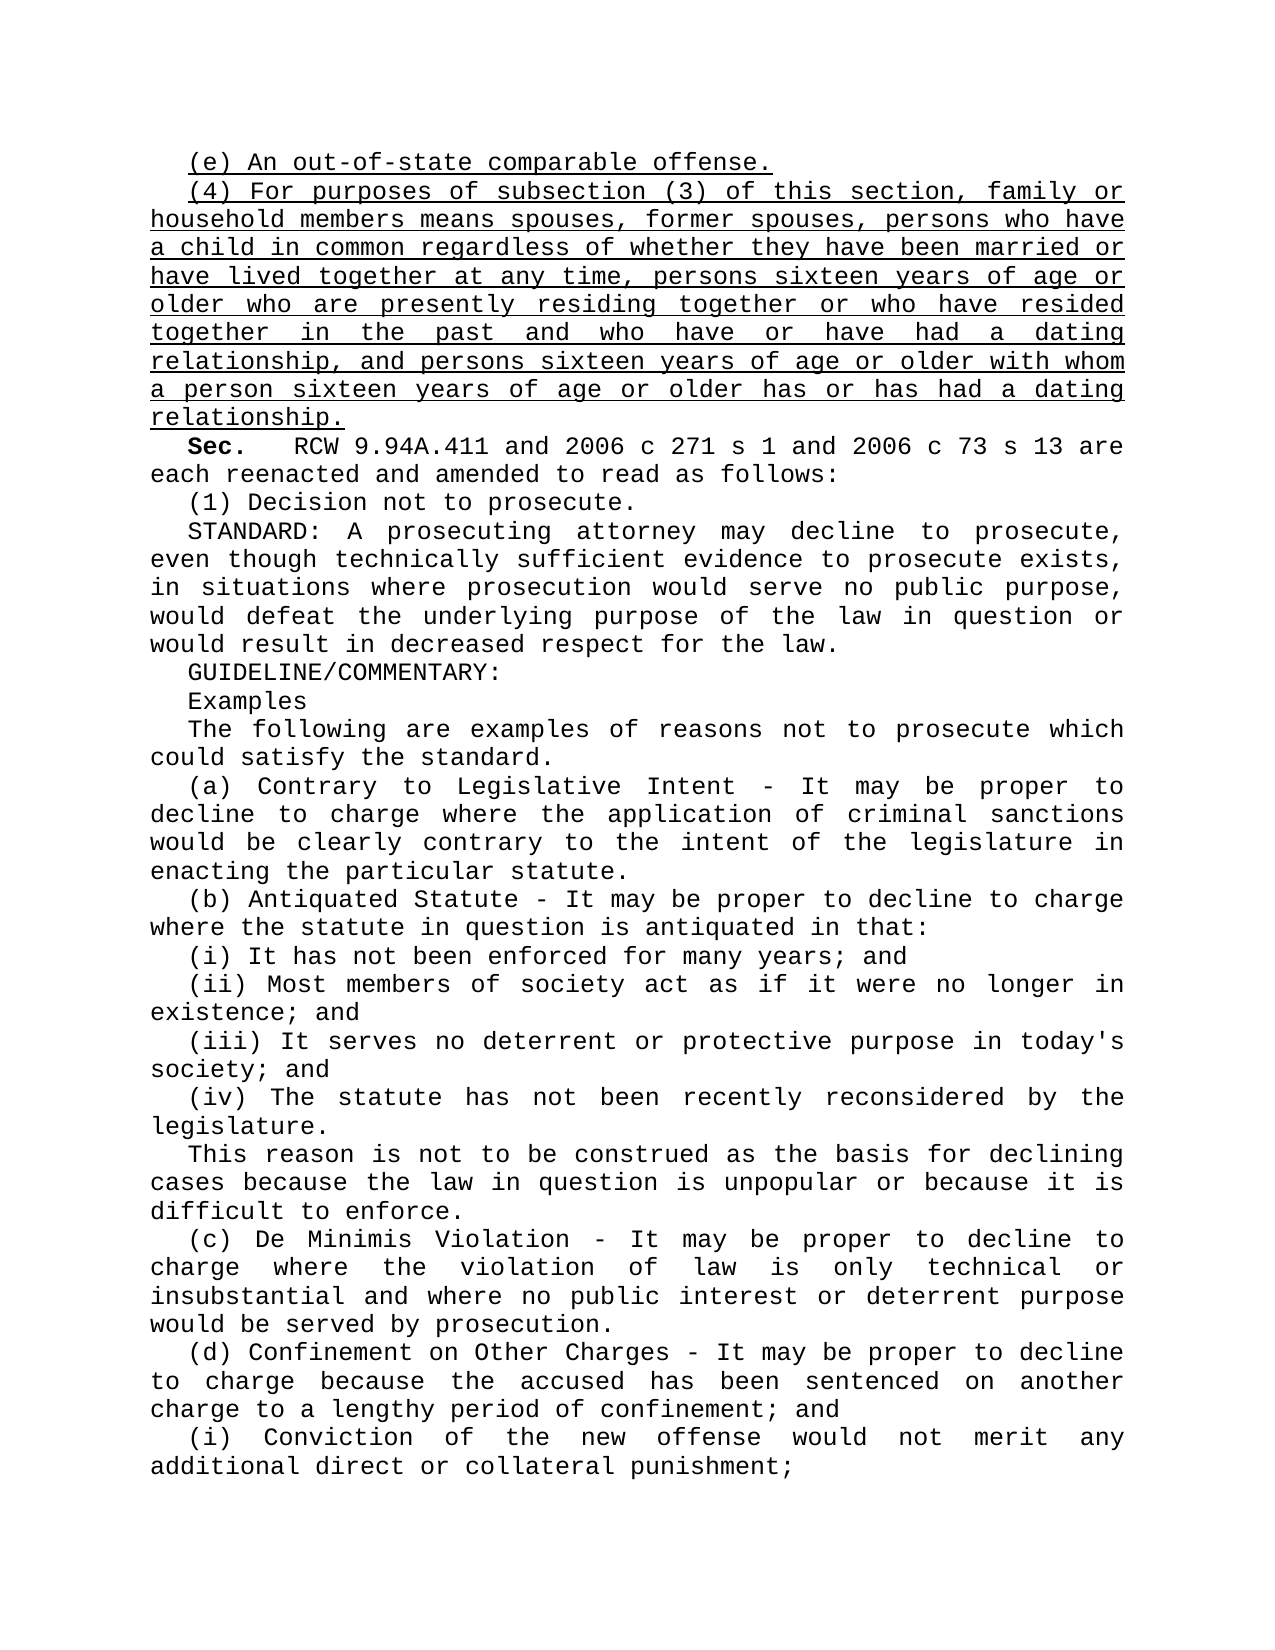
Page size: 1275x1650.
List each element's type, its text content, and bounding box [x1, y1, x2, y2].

text (i) Conviction of the new offense would not merit any additional direct or collateral punishment; [150, 1425, 1125, 1482]
text STANDARD: A prosecuting attorney may decline to prosecute, even though technically sufficient evidence to prosecute exists, in situations where prosecution would serve no public purpose, would defeat the underlying purpose of the law in question or would result in decreased respect for the law. [150, 518, 1125, 660]
text (a) Contrary to Legislative Intent - It may be proper to decline to charge where the application of criminal sanctions would be clearly contrary to the intent of the legislature in enacting the particular statute. [150, 773, 1125, 887]
text (c) De Minimis Violation - It may be proper to decline to charge where the violation of law is only technical or insubstantial and where no public interest or deterrent purpose would be served by prosecution. [150, 1227, 1125, 1340]
text (i) It has not been enforced for many years; and [150, 943, 1125, 972]
text (b) Antiquated Statute - It may be proper to decline to charge where the statute in question is antiquated in that: [150, 887, 1125, 943]
text (e) An out-of-state comparable offense. [150, 150, 1125, 178]
text GUIDELINE/COMMENTARY: [150, 660, 1125, 688]
text (iii) It serves no deterrent or protective purpose in today's society; and [150, 1028, 1125, 1085]
text The following are examples of reasons not to prosecute which could satisfy the standard. [150, 717, 1125, 773]
text (d) Confinement on Other Charges - It may be proper to decline to charge because the accused has been sentenced on another charge to a lengthy period of confinement; and [150, 1340, 1125, 1425]
text Sec. RCW 9.94A.411 and 2006 c 271 s 1 and 2006 c 73 s 13 are each reenacted and amended to read as follows: [150, 433, 1125, 490]
text (4) For purposes of subsection (3) of this section, family or household members means spouses, former spouses, persons who have a child in common regardless of whether they have been married or have lived together at any time, persons sixteen years of age or older who are presently residing together or who have resided together in the past and who have or have had a dating relationship, and persons sixteen years of age or older with whom a person sixteen years of age or older has or has had a dating relationship. [150, 178, 1125, 230]
text (1) Decision not to prosecute. [150, 490, 1125, 518]
text (4) For purposes of subsection (3) of this section, family or household members means spouses, former spouses, persons who have a child in common regardless of whether they have been married or have lived together at any time, persons sixteen years of age or older who are presently residing together or who have resided together in the past and who have or have had a dating relationship, and persons sixteen years of age or older with whom a person sixteen years of age or older has or has had a dating relationship. [150, 401, 1125, 433]
text (ii) Most members of society act as if it were no longer in existence; and [150, 972, 1125, 1028]
text This reason is not to be construed as the basis for declining cases because the law in question is unpopular or because it is difficult to enforce. [150, 1142, 1125, 1227]
text Examples [150, 688, 1125, 717]
text (iv) The statute has not been recently reconsidered by the legislature. [150, 1085, 1125, 1142]
